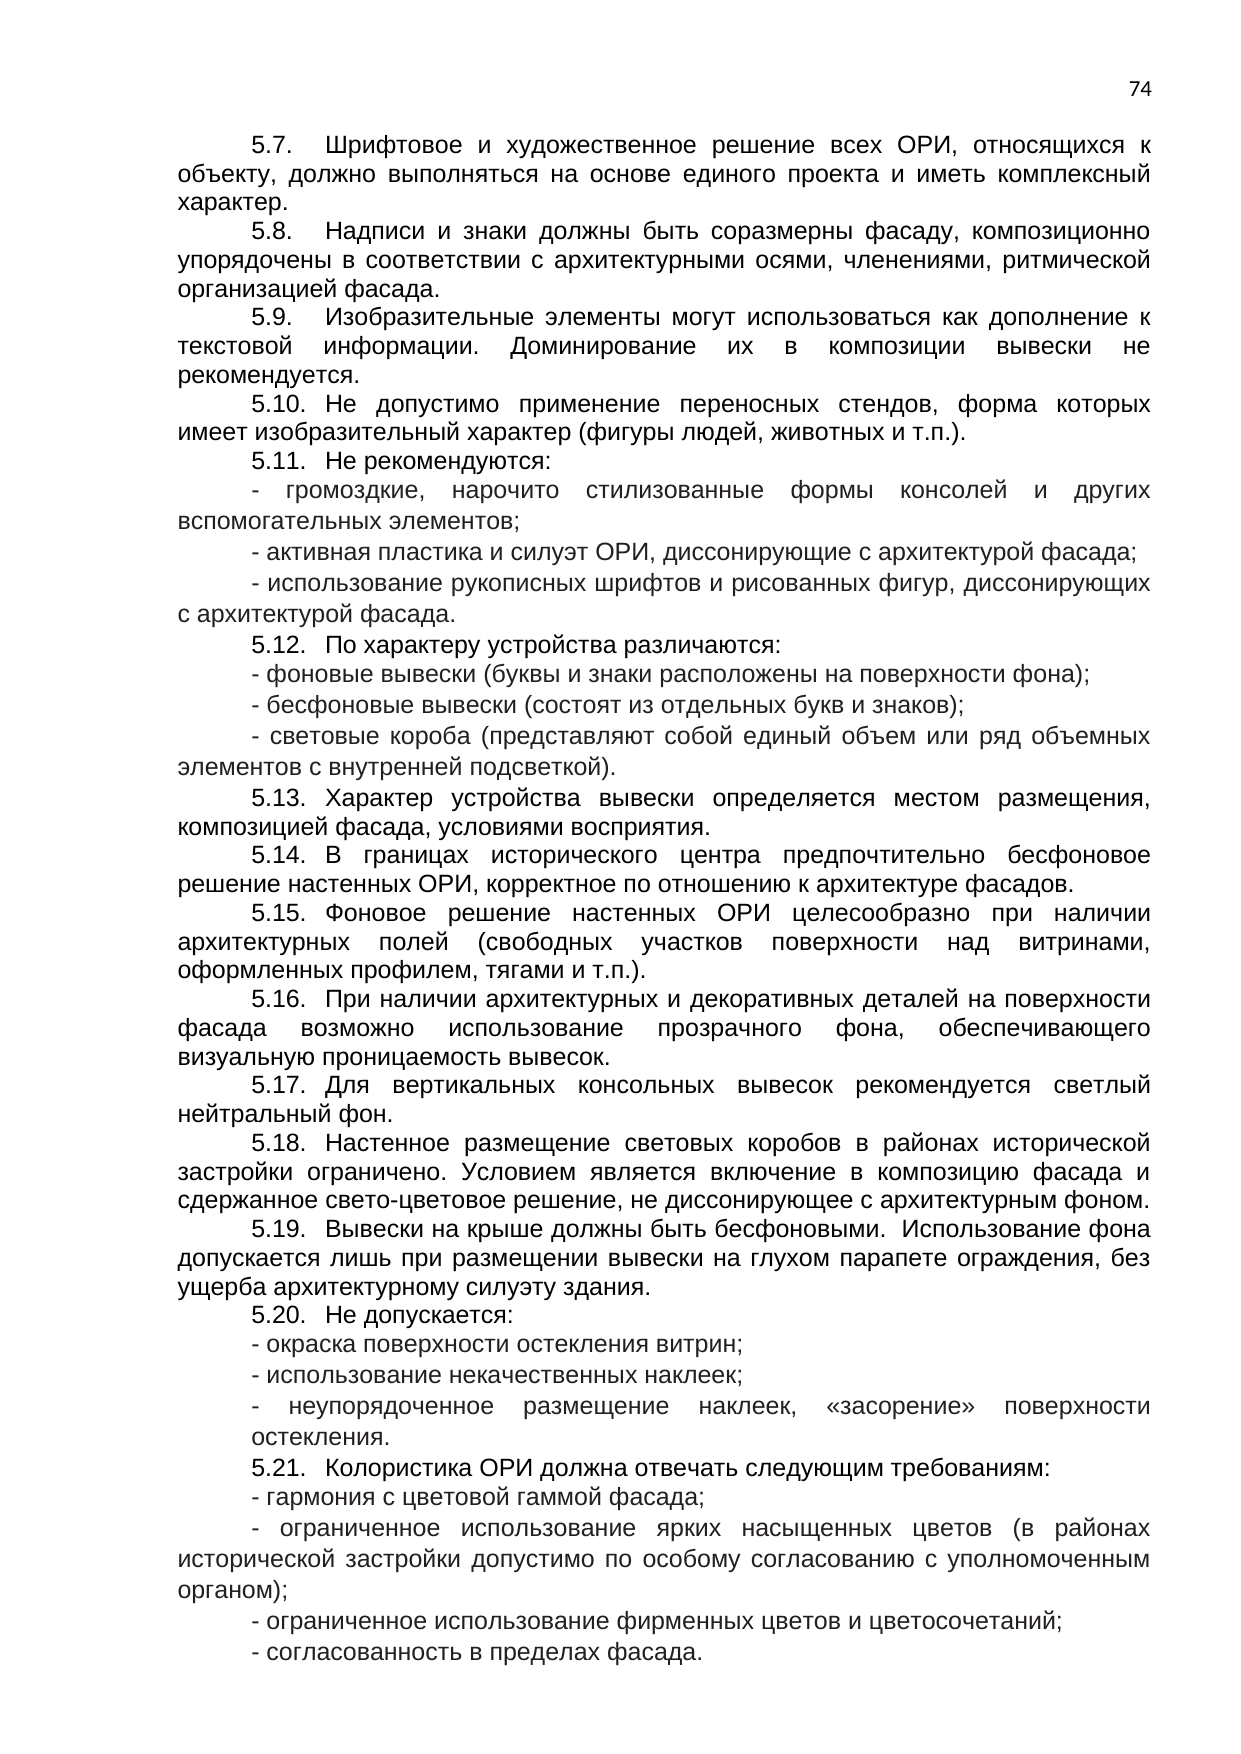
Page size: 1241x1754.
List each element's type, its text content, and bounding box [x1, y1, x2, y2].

list По характеру устройства различаются: [177, 630, 1152, 659]
text - ограниченное использование фирменных цветов и цветосочетаний; [177, 1606, 1152, 1635]
list Не допускается: [177, 1300, 1152, 1329]
text - гармония с цветовой гаммой фасада; [177, 1482, 1152, 1511]
list В границах исторического центра предпочтительно бесфоновое решение настенных ОРИ, корректное по отношению к архитектуре фасадов. [177, 840, 1152, 898]
text - фоновые вывески (буквы и знаки расположены на поверхности фона); [177, 659, 1152, 687]
text - световые короба (представляют собой единый объем или ряд объемных элементов с внутренней подсветкой). [177, 721, 1152, 781]
list Настенное размещение световых коробов в районах исторической застройки ограничено. Условием является включение в композицию фасада и сдержанное свето-цветовое решение, не диссонирующее с архитектурным фоном. [177, 1128, 1152, 1214]
text - использование рукописных шрифтов и рисованных фигур, диссонирующих с архитектурой фасада. [177, 568, 1152, 628]
list Надписи и знаки должны быть соразмерны фасаду, композиционно упорядочены в соответствии с архитектурными осями, членениями, ритмической организацией фасада. [177, 216, 1152, 302]
text - согласованность в пределах фасада. [177, 1637, 1152, 1666]
text - бесфоновые вывески (состоят из отдельных букв и знаков); [177, 690, 1152, 718]
text - ограниченное использование ярких насыщенных цветов (в районах исторической застройки допустимо по особому согласованию с уполномоченным органом); [177, 1513, 1152, 1604]
list Шрифтовое и художественное решение всех ОРИ, относящихся к объекту, должно выполняться на основе единого проекта и иметь комплексный характер. [177, 130, 1152, 216]
text - окраска поверхности остекления витрин; [251, 1329, 1152, 1358]
text - неупорядоченное размещение наклеек, «засорение» поверхности остекления. [251, 1391, 1152, 1451]
text - громоздкие, нарочито стилизованные формы консолей и других вспомогательных элементов; [177, 475, 1152, 534]
list Для вертикальных консольных вывесок рекомендуется светлый нейтральный фон. [177, 1070, 1152, 1128]
list Не допустимо применение переносных стендов, форма которых имеет изобразительный характер (фигуры людей, животных и т.п.). [177, 388, 1152, 446]
list Вывески на крыше должны быть бесфоновыми. Использование фона допускается лишь при размещении вывески на глухом парапете ограждения, без ущерба архитектурному силуэту здания. [177, 1214, 1152, 1300]
list Колористика ОРИ должна отвечать следующим требованиям: [177, 1453, 1152, 1482]
list Изобразительные элементы могут использоваться как дополнение к текстовой информации. Доминирование их в композиции вывески не рекомендуется. [177, 302, 1152, 388]
list Характер устройства вывески определяется местом размещения, композицией фасада, условиями восприятия. [177, 783, 1152, 840]
list Фоновое решение настенных ОРИ целесообразно при наличии архитектурных полей (свободных участков поверхности над витринами, оформленных профилем, тягами и т.п.). [177, 898, 1152, 984]
text - активная пластика и силуэт ОРИ, диссонирующие с архитектурой фасада; [177, 537, 1152, 566]
text - использование некачественных наклеек; [251, 1360, 1152, 1389]
list При наличии архитектурных и декоративных деталей на поверхности фасада возможно использование прозрачного фона, обеспечивающего визуальную проницаемость вывесок. [177, 984, 1152, 1070]
list Не рекомендуются: [177, 446, 1152, 475]
